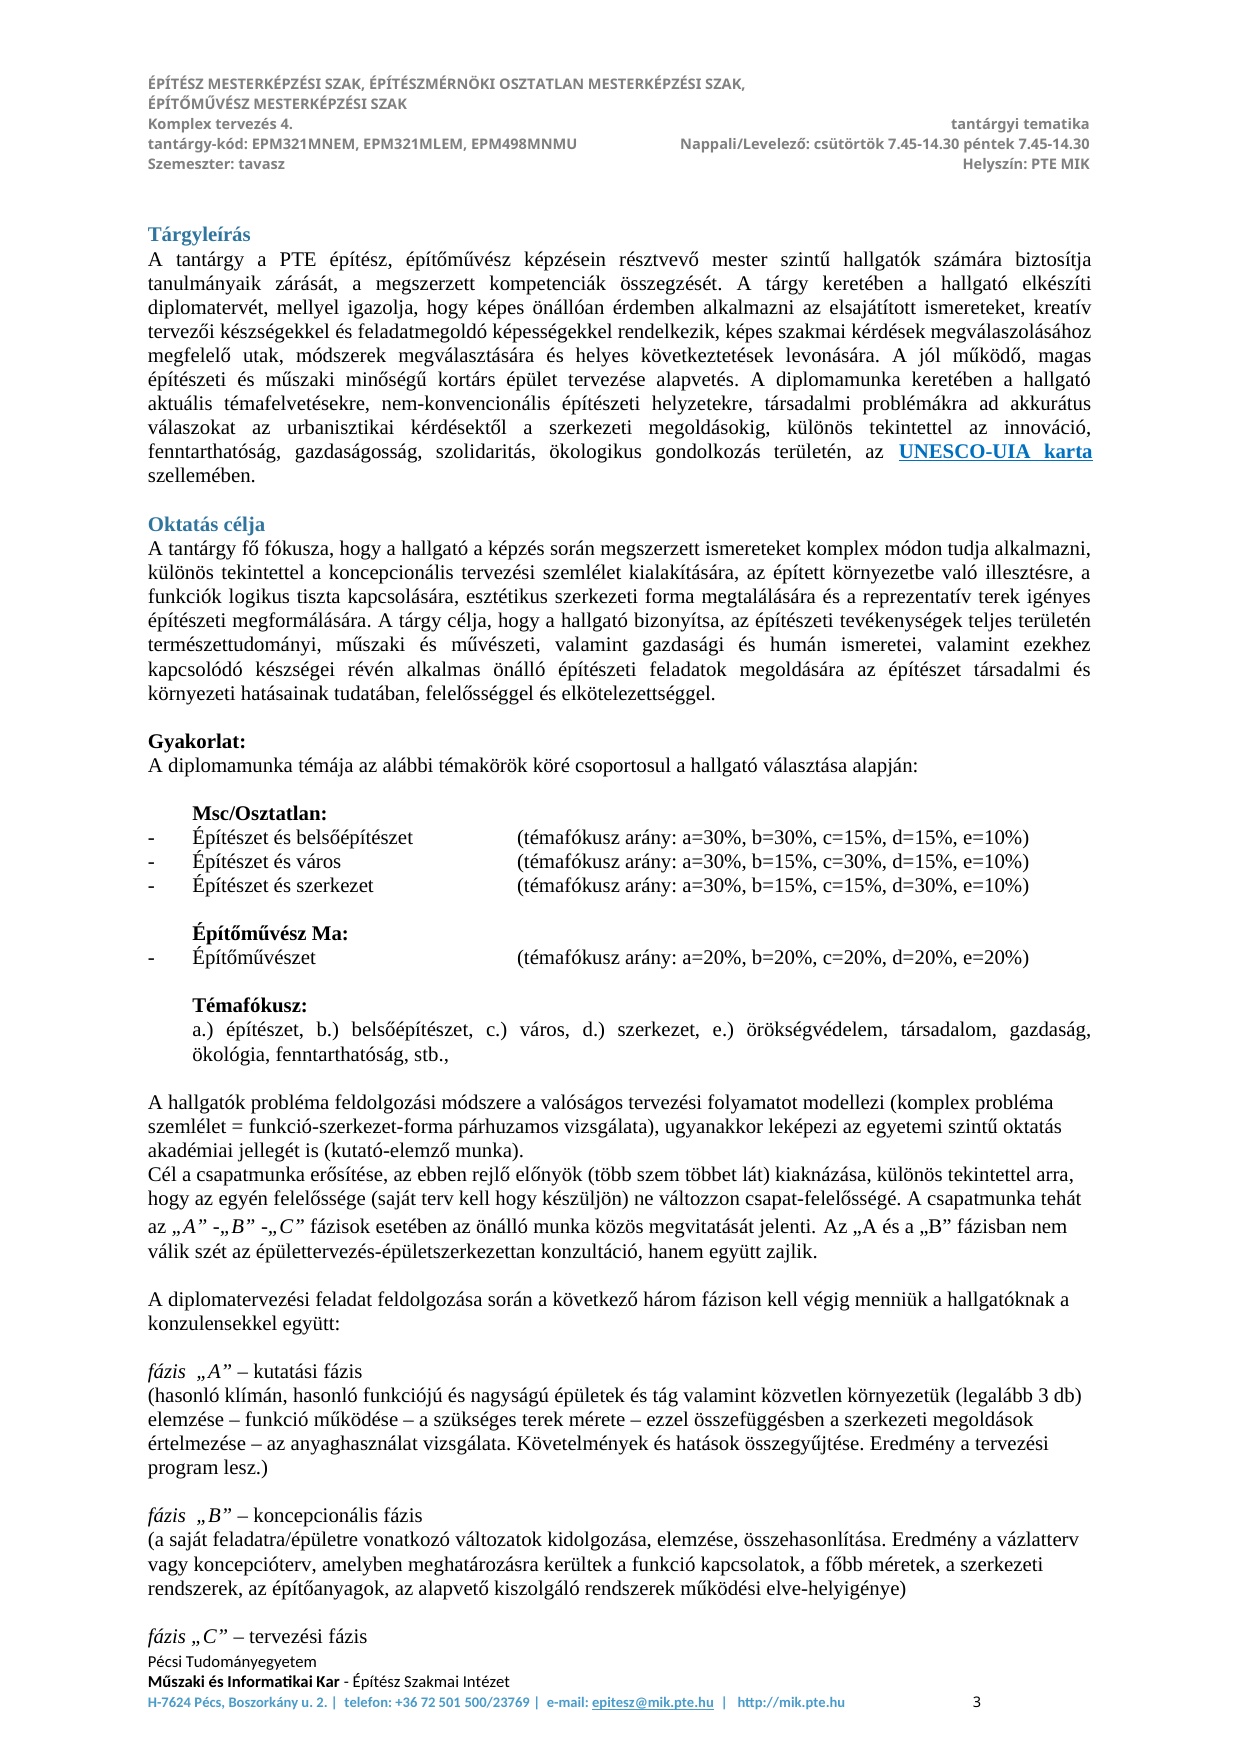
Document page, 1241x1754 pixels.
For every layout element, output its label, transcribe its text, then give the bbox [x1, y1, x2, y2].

text - Építészet és város (témafókusz arány: a=30%, b=15%, c=30%, d=15%, e=10%) [148, 849, 1092, 873]
text Cél a csapatmunka erősítése, az ebben rejlő előnyök (több szem többet lát) kiaknázása, különös tekintettel arra, hogy az egyén felelőssége (saját terv kell hogy készüljön) ne változzon csapat-felelősségé. A csapatmunka tehát az „A” -„B” -„C” fázisok esetében az önálló munka közös megvitatását jelenti. Az „A és a „B” fázisban nem válik szét az épülettervezés-épületszerkezettan konzultáció, hanem együtt zajlik. [148, 1162, 1092, 1263]
text - Építőművészet (témafókusz arány: a=20%, b=20%, c=20%, d=20%, e=20%) [148, 945, 1092, 969]
subtitle Oktatás célja [148, 512, 1092, 536]
text Építőművész Ma: [192, 921, 1092, 945]
text A tantárgy a PTE építész, építőművész képzésein résztvevő mester szintű hallgatók számára biztosítja tanulmányaik zárását, a megszerzett kompetenciák összegzését. A tárgy keretében a hallgató elkészíti diplomatervét, mellyel igazolja, hogy képes önállóan érdemben alkalmazni az elsajátított ismereteket, kreatív tervezői készségekkel és feladatmegoldó képességekkel rendelkezik, képes szakmai kérdések megválaszolásához megfelelő utak, módszerek megválasztására és helyes következtetések levonására. A jól működő, magas építészeti és műszaki minőségű kortárs épület tervezése alapvetés. A diplomamunka keretében a hallgató aktuális témafelvetésekre, nem-konvencionális építészeti helyzetekre, társadalmi problémákra ad akkurátus válaszokat az urbanisztikai kérdésektől a szerkezeti megoldásokig, különös tekintettel az innováció, fenntarthatóság, gazdaságosság, szolidaritás, ökologikus gondolkozás területén, az UNESCO-UIA karta szellemében. [148, 246, 1092, 487]
text Gyakorlat: [148, 729, 1092, 753]
text fázis „A” – kutatási fázis [148, 1359, 1092, 1383]
text Témafókusz: [192, 993, 1092, 1017]
text (hasonló klímán, hasonló funkciójú és nagyságú épületek és tág valamint közvetlen környezetük (legalább 3 db) elemzése – funkció működése – a szükséges terek mérete – ezzel összefüggésben a szerkezeti megoldások értelmezése – az anyaghasználat vizsgálata. Követelmények és hatások összegyűjtése. Eredmény a tervezési program lesz.) [148, 1383, 1092, 1479]
text (a saját feladatra/épületre vonatkozó változatok kidolgozása, elemzése, összehasonlítása. Eredmény a vázlatterv vagy koncepcióterv, amelyben meghatározásra kerültek a funkció kapcsolatok, a főbb méretek, a szerkezeti rendszerek, az építőanyagok, az alapvető kiszolgáló rendszerek működési elve-helyigénye) [148, 1527, 1092, 1599]
text fázis „B” – koncepcionális fázis [148, 1503, 1092, 1527]
text - Építészet és belsőépítészet (témafókusz arány: a=30%, b=30%, c=15%, d=15%, e=10%) [148, 825, 1092, 849]
subtitle Tárgyleírás [148, 198, 1092, 246]
text a.) építészet, b.) belsőépítészet, c.) város, d.) szerkezet, e.) örökségvédelem, társadalom, gazdaság, ökológia, fenntarthatóság, stb., [192, 1017, 1092, 1066]
text - Építészet és szerkezet (témafókusz arány: a=30%, b=15%, c=15%, d=30%, e=10%) [148, 873, 1092, 897]
text fázis „C” – tervezési fázis [148, 1624, 1092, 1648]
text A diplomamunka témája az alábbi témakörök köré csoportosul a hallgató választása alapján: [148, 753, 1092, 777]
text A tantárgy fő fókusza, hogy a hallgató a képzés során megszerzett ismereteket komplex módon tudja alkalmazni, különös tekintettel a koncepcionális tervezési szemlélet kialakítására, az épített környezetbe való illesztésre, a funkciók logikus tiszta kapcsolására, esztétikus szerkezeti forma megtalálására és a reprezentatív terek igényes építészeti megformálására. A tárgy célja, hogy a hallgató bizonyítsa, az építészeti tevékenységek teljes területén természettudományi, műszaki és művészeti, valamint gazdasági és humán ismeretei, valamint ezekhez kapcsolódó készségei révén alkalmas önálló építészeti feladatok megoldására az építészet társadalmi és környezeti hatásainak tudatában, felelősséggel és elkötelezettséggel. [148, 536, 1092, 704]
text Msc/Osztatlan: [148, 801, 1092, 825]
text A diplomatervezési feladat feldolgozása során a következő három fázison kell végig menniük a hallgatóknak a konzulensekkel együtt: [148, 1287, 1092, 1335]
text A hallgatók probléma feldolgozási módszere a valóságos tervezési folyamatot modellezi (komplex probléma szemlélet = funkció-szerkezet-forma párhuzamos vizsgálata), ugyanakkor leképezi az egyetemi szintű oktatás akadémiai jellegét is (kutató-elemző munka). [148, 1089, 1092, 1162]
